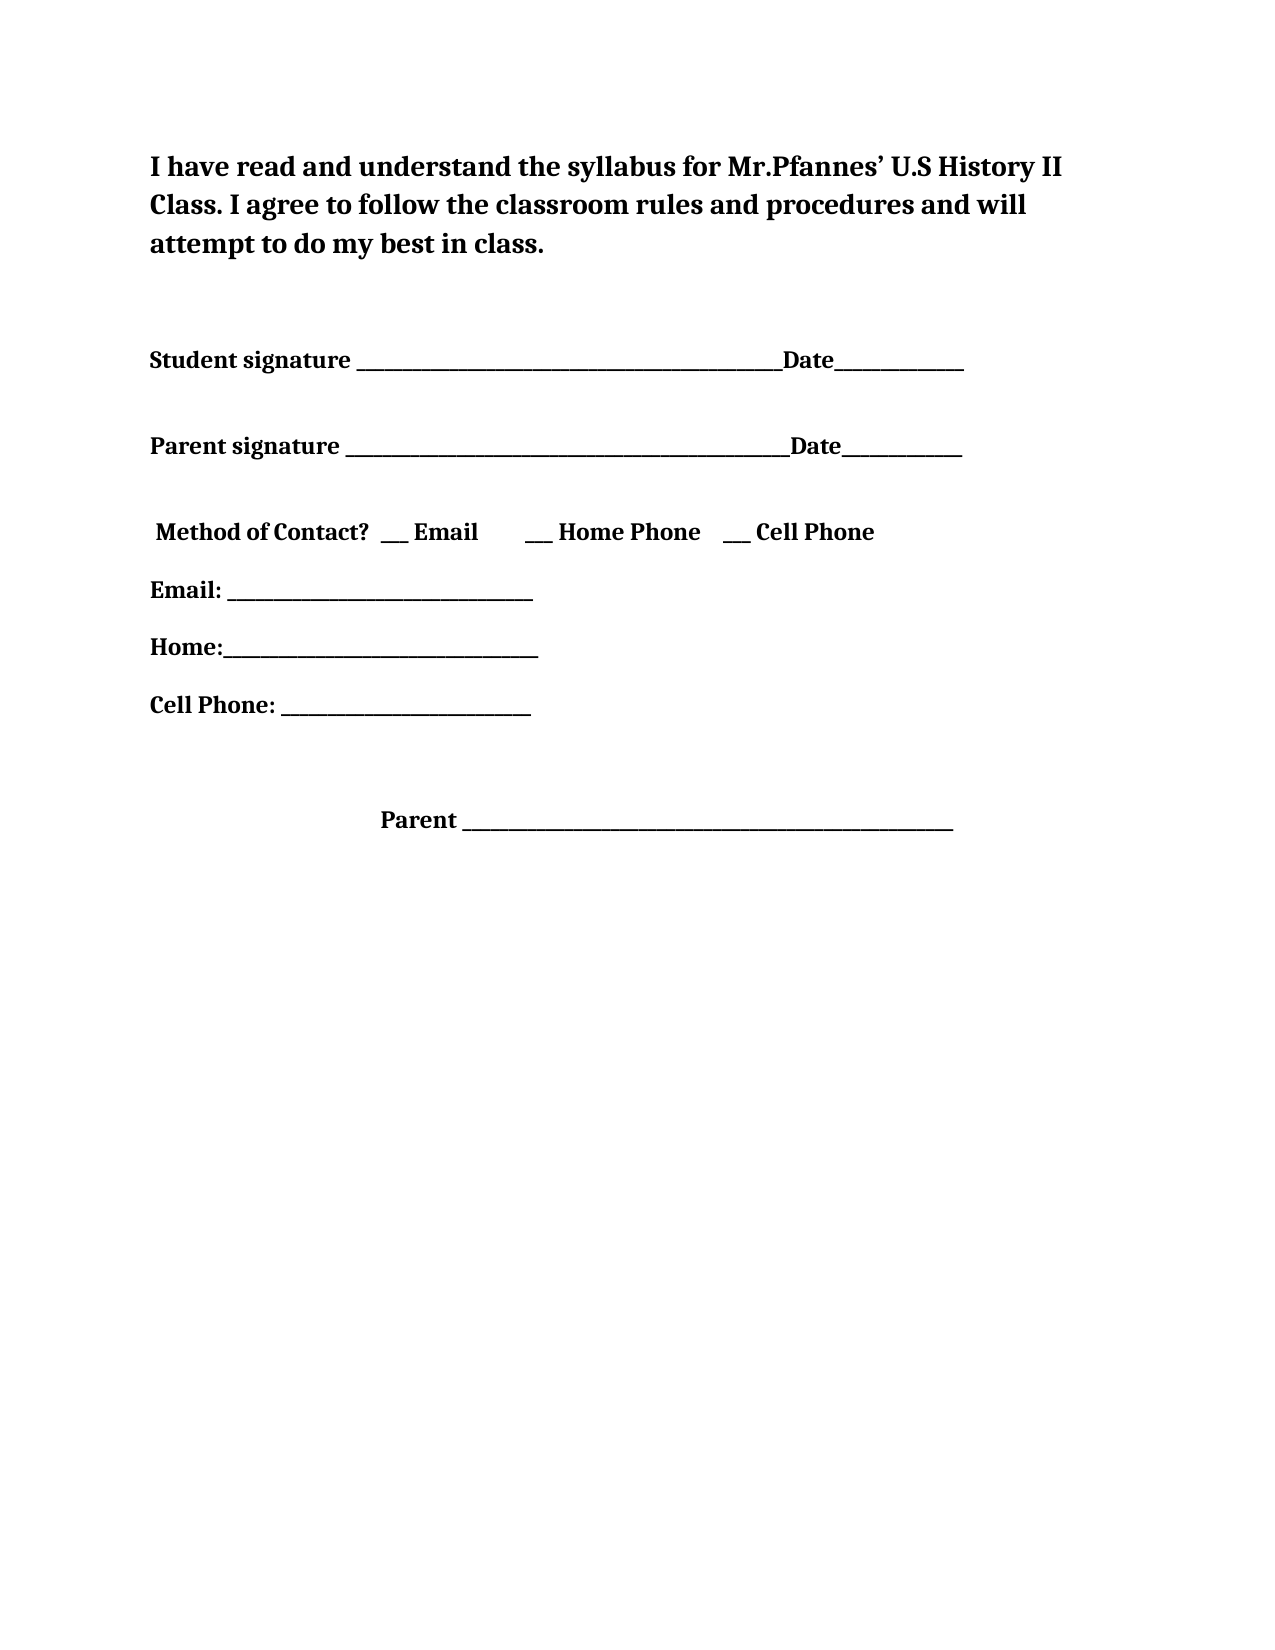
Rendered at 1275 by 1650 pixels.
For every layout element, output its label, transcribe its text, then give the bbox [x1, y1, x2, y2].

text Cell Phone: ___________________________ [150, 691, 1125, 719]
text Method of Contact? ___ Email ___ Home Phone ___ Cell Phone [150, 518, 1125, 547]
text Email: _________________________________ [150, 576, 1125, 604]
text I have read and understand the syllabus for Mr.Pfannes’ U.S History II Class. I agree to follow the classroom rules and procedures and will attempt to do my best in class. [150, 150, 1125, 261]
text Home:__________________________________ [150, 633, 1125, 662]
text Parent _____________________________________________________ [150, 806, 1125, 834]
text Student signature ______________________________________________Date______________ [150, 346, 1125, 374]
text Parent signature ________________________________________________Date_____________ [150, 432, 1125, 461]
